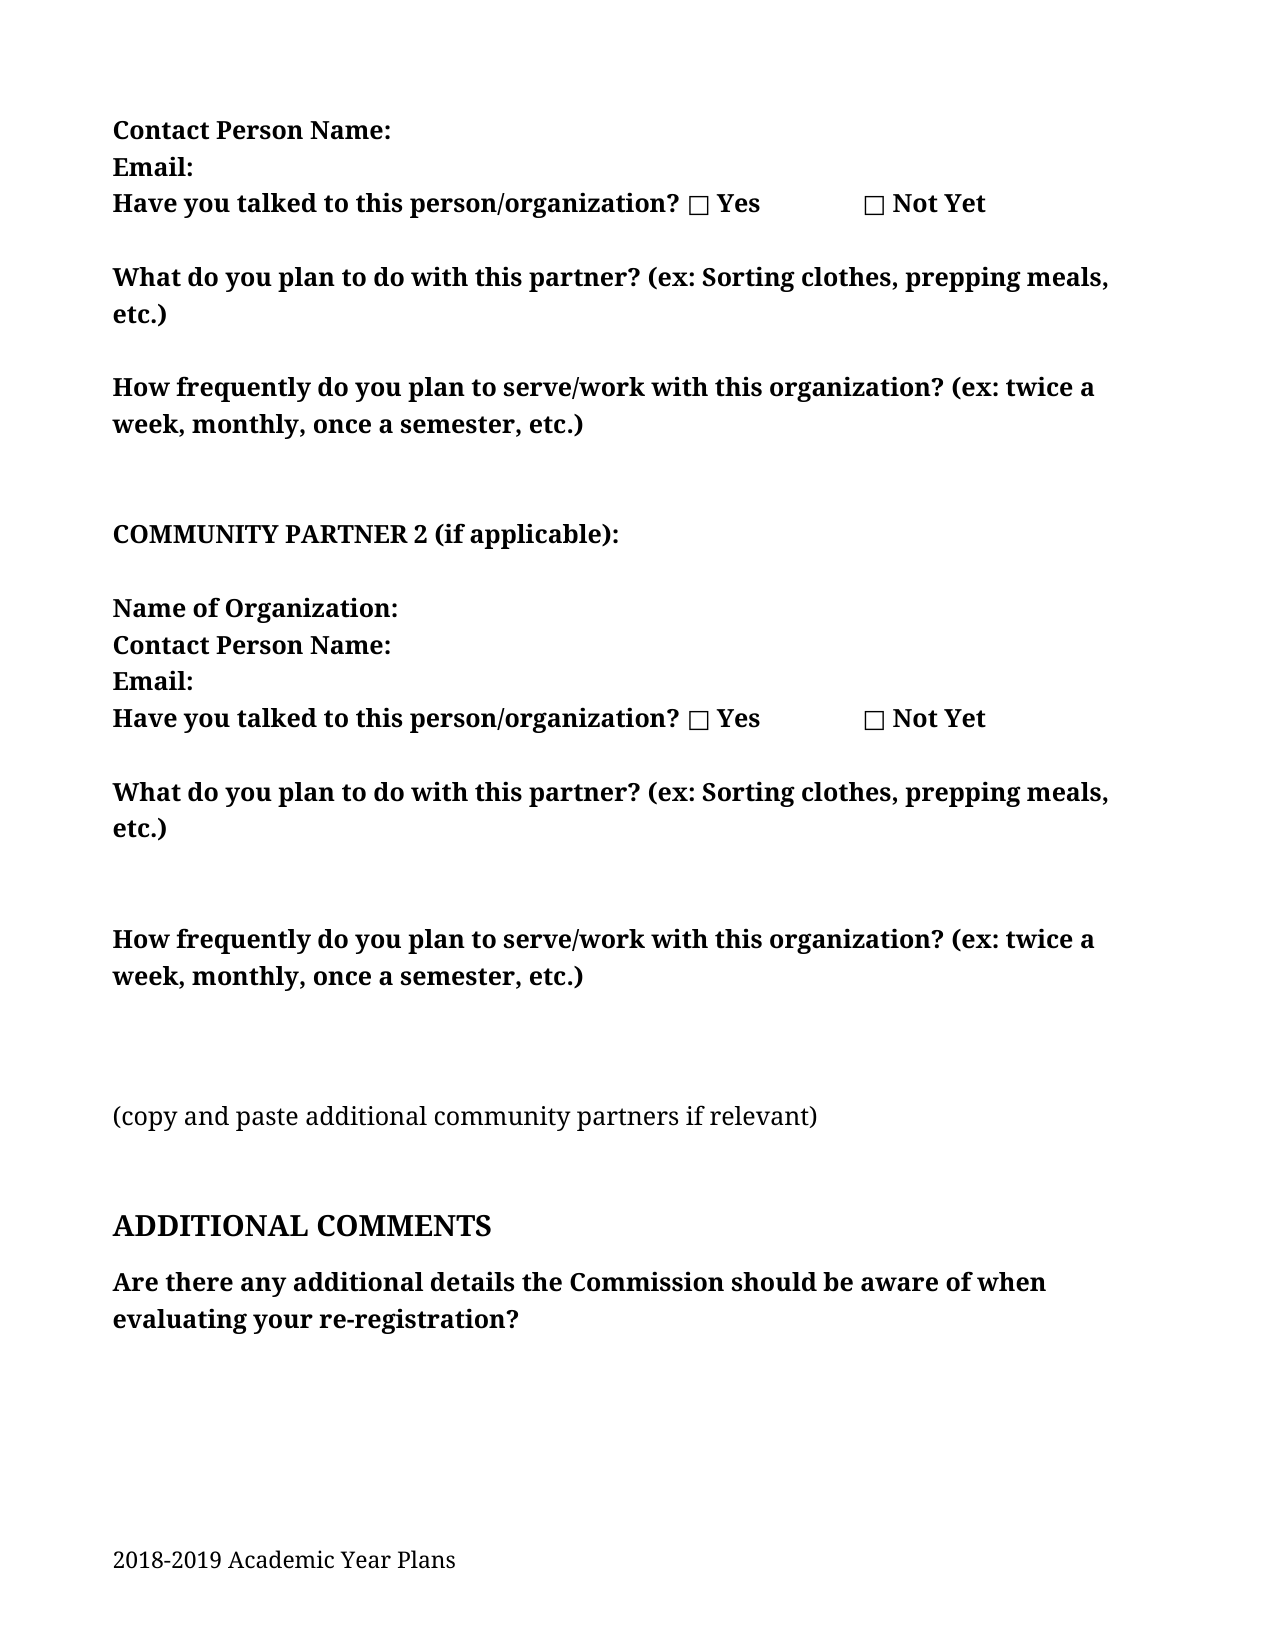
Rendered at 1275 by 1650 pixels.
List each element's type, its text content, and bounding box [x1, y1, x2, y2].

text Have you talked to this person/organization? □ Yes □ Not Yet [112, 186, 1162, 220]
text Contact Person Name: [112, 627, 1162, 661]
text Email: [112, 664, 1162, 698]
text COMMUNITY PARTNER 2 (if applicable): [112, 517, 1162, 551]
text How frequently do you plan to serve/work with this organization? (ex: twice a week, monthly, once a semester, etc.) [112, 370, 1162, 441]
text (copy and paste additional community partners if relevant) [112, 1099, 1162, 1133]
text Email: [112, 149, 1162, 183]
text What do you plan to do with this partner? (ex: Sorting clothes, prepping meals, etc.) [112, 774, 1162, 845]
text How frequently do you plan to serve/work with this organization? (ex: twice a week, monthly, once a semester, etc.) [112, 921, 1162, 992]
text ADDITIONAL COMMENTS [112, 1206, 1162, 1245]
text Have you talked to this person/organization? □ Yes □ Not Yet [112, 701, 1162, 735]
text Name of Organization: [112, 591, 1162, 624]
text What do you plan to do with this partner? (ex: Sorting clothes, prepping meals, etc.) [112, 259, 1162, 330]
text Are there any additional details the Commission should be aware of when evaluating your re-registration? [112, 1265, 1162, 1336]
text Contact Person Name: [112, 112, 1162, 147]
